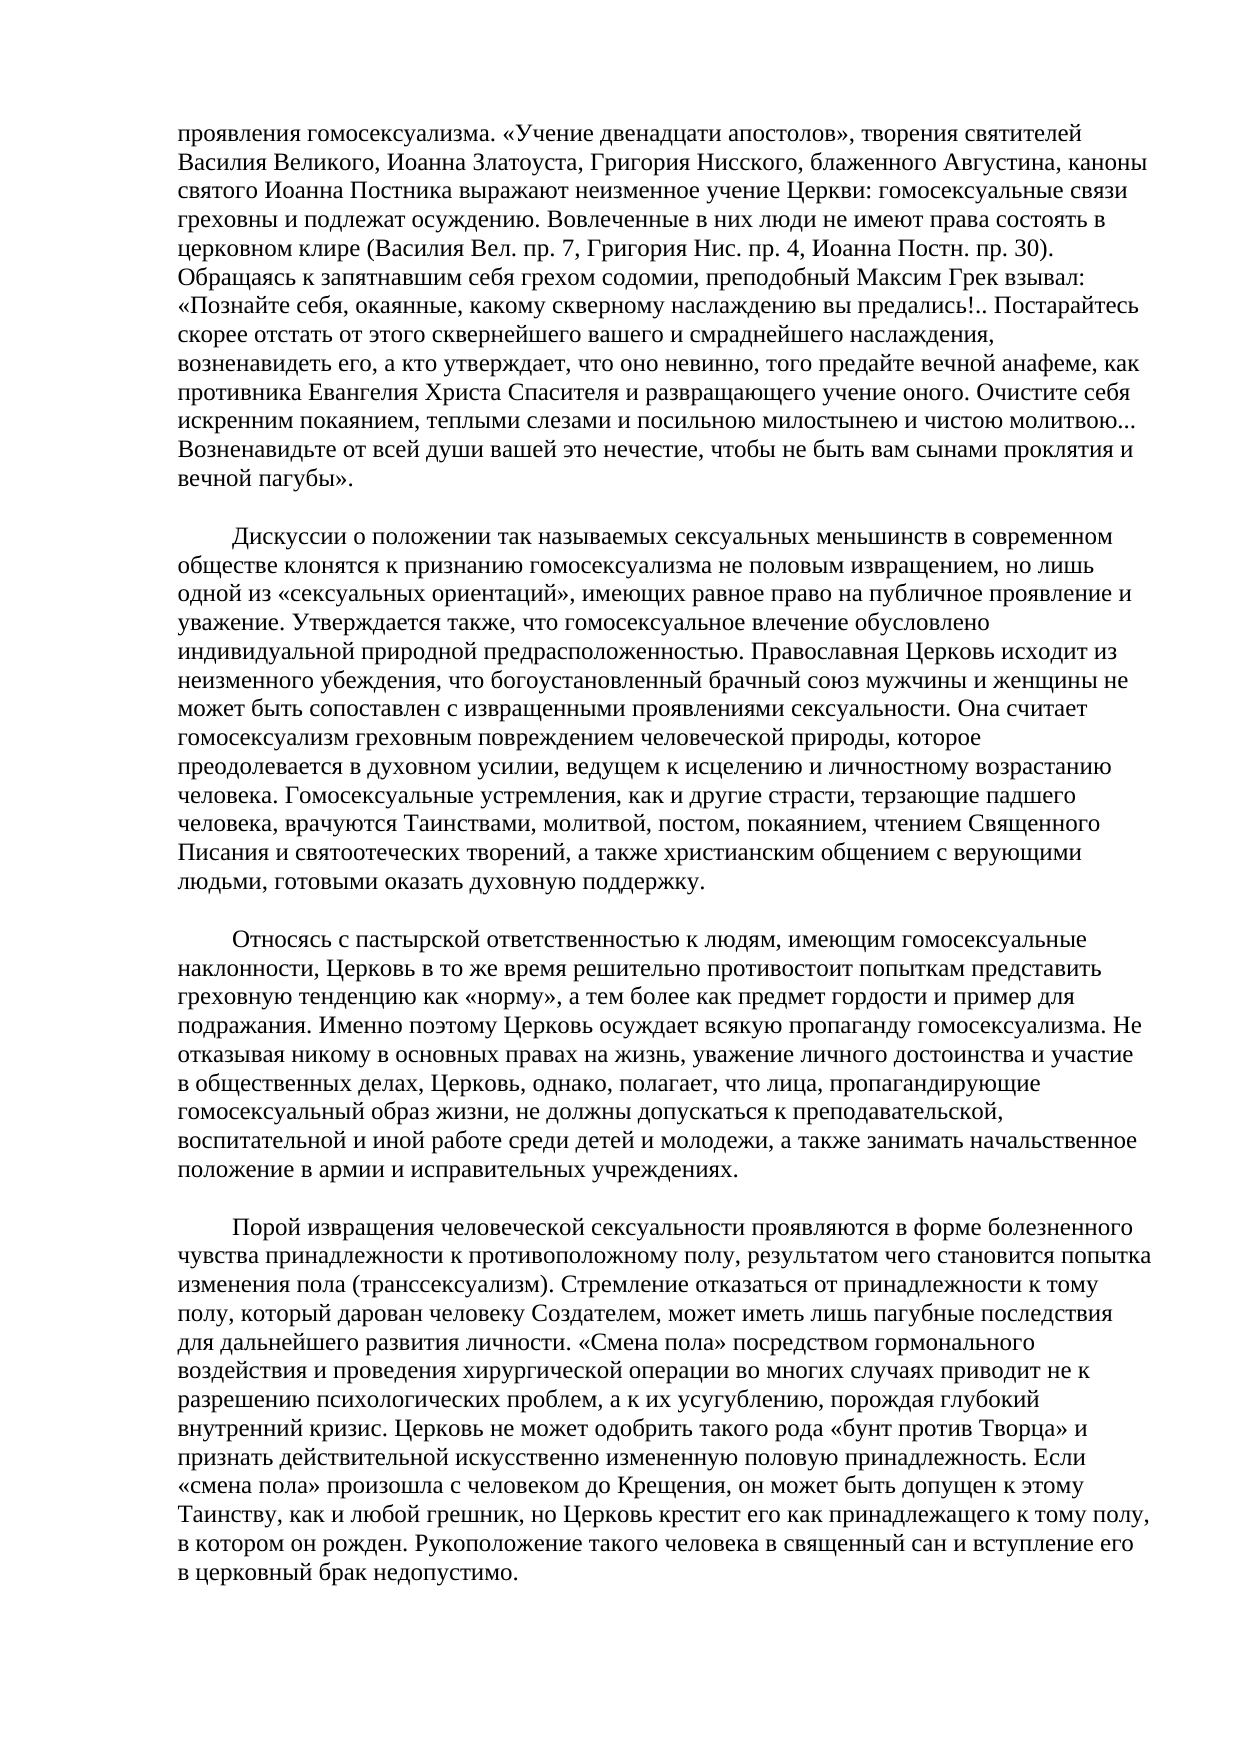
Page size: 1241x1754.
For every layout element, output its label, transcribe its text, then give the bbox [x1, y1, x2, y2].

text Порой извращения человеческой сексуальности проявляются в форме болезненного чувства принадлежности к противоположному полу, результатом чего становится попытка изменения пола (транссексуализм). Стремление отказаться от принадлежности к тому полу, который дарован человеку Создателем, может иметь лишь пагубные последствия для дальнейшего развития личности. «Смена пола» посредством гормонального воздействия и проведения хирургической операции во многих случаях приводит не к разрешению психологических проблем, а к их усугублению, порождая глубокий внутренний кризис. Церковь не может одобрить такого рода «бунт против Творца» и признать действительной искусственно измененную половую принадлежность. Если «смена пола» произошла с человеком до Крещения, он может быть допущен к этому Таинству, как и любой грешник, но Церковь крестит его как принадлежащего к тому полу, в котором он рожден. Рукоположение такого человека в священный сан и вступление его в церковный брак недопустимо. [177, 1212, 1152, 1586]
text Дискуссии о положении так называемых сексуальных меньшинств в современном обществе клонятся к признанию гомосексуализма не половым извращением, но лишь одной из «сексуальных ориентаций», имеющих равное право на публичное проявление и уважение. Утверждается также, что гомосексуальное влечение обусловлено индивидуальной природной предрасположенностью. Православная Церковь исходит из неизменного убеждения, что богоустановленный брачный союз мужчины и женщины не может быть сопоставлен с извращенными проявлениями сексуальности. Она считает гомосексуализм греховным повреждением человеческой природы, которое преодолевается в духовном усилии, ведущем к исцелению и личностному возрастанию человека. Гомосексуальные устремления, как и другие страсти, терзающие падшего человека, врачуются Таинствами, молитвой, постом, покаянием, чтением Священного Писания и святоотеческих творений, а также христианским общением с верующими людьми, готовыми оказать духовную поддержку. [177, 521, 1152, 895]
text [177, 118, 1152, 492]
text Относясь с пастырской ответственностью к людям, имеющим гомосексуальные наклонности, Церковь в то же время решительно противостоит попыткам представить греховную тенденцию как «норму», а тем более как предмет гордости и пример для подражания. Именно поэтому Церковь осуждает всякую пропаганду гомосексуализма. Не отказывая никому в основных правах на жизнь, уважение личного достоинства и участие в общественных делах, Церковь, однако, полагает, что лица, пропагандирующие гомосексуальный образ жизни, не должны допускаться к преподавательской, воспитательной и иной работе среди детей и молодежи, а также занимать начальственное положение в армии и исправительных учреждениях. [177, 924, 1152, 1183]
